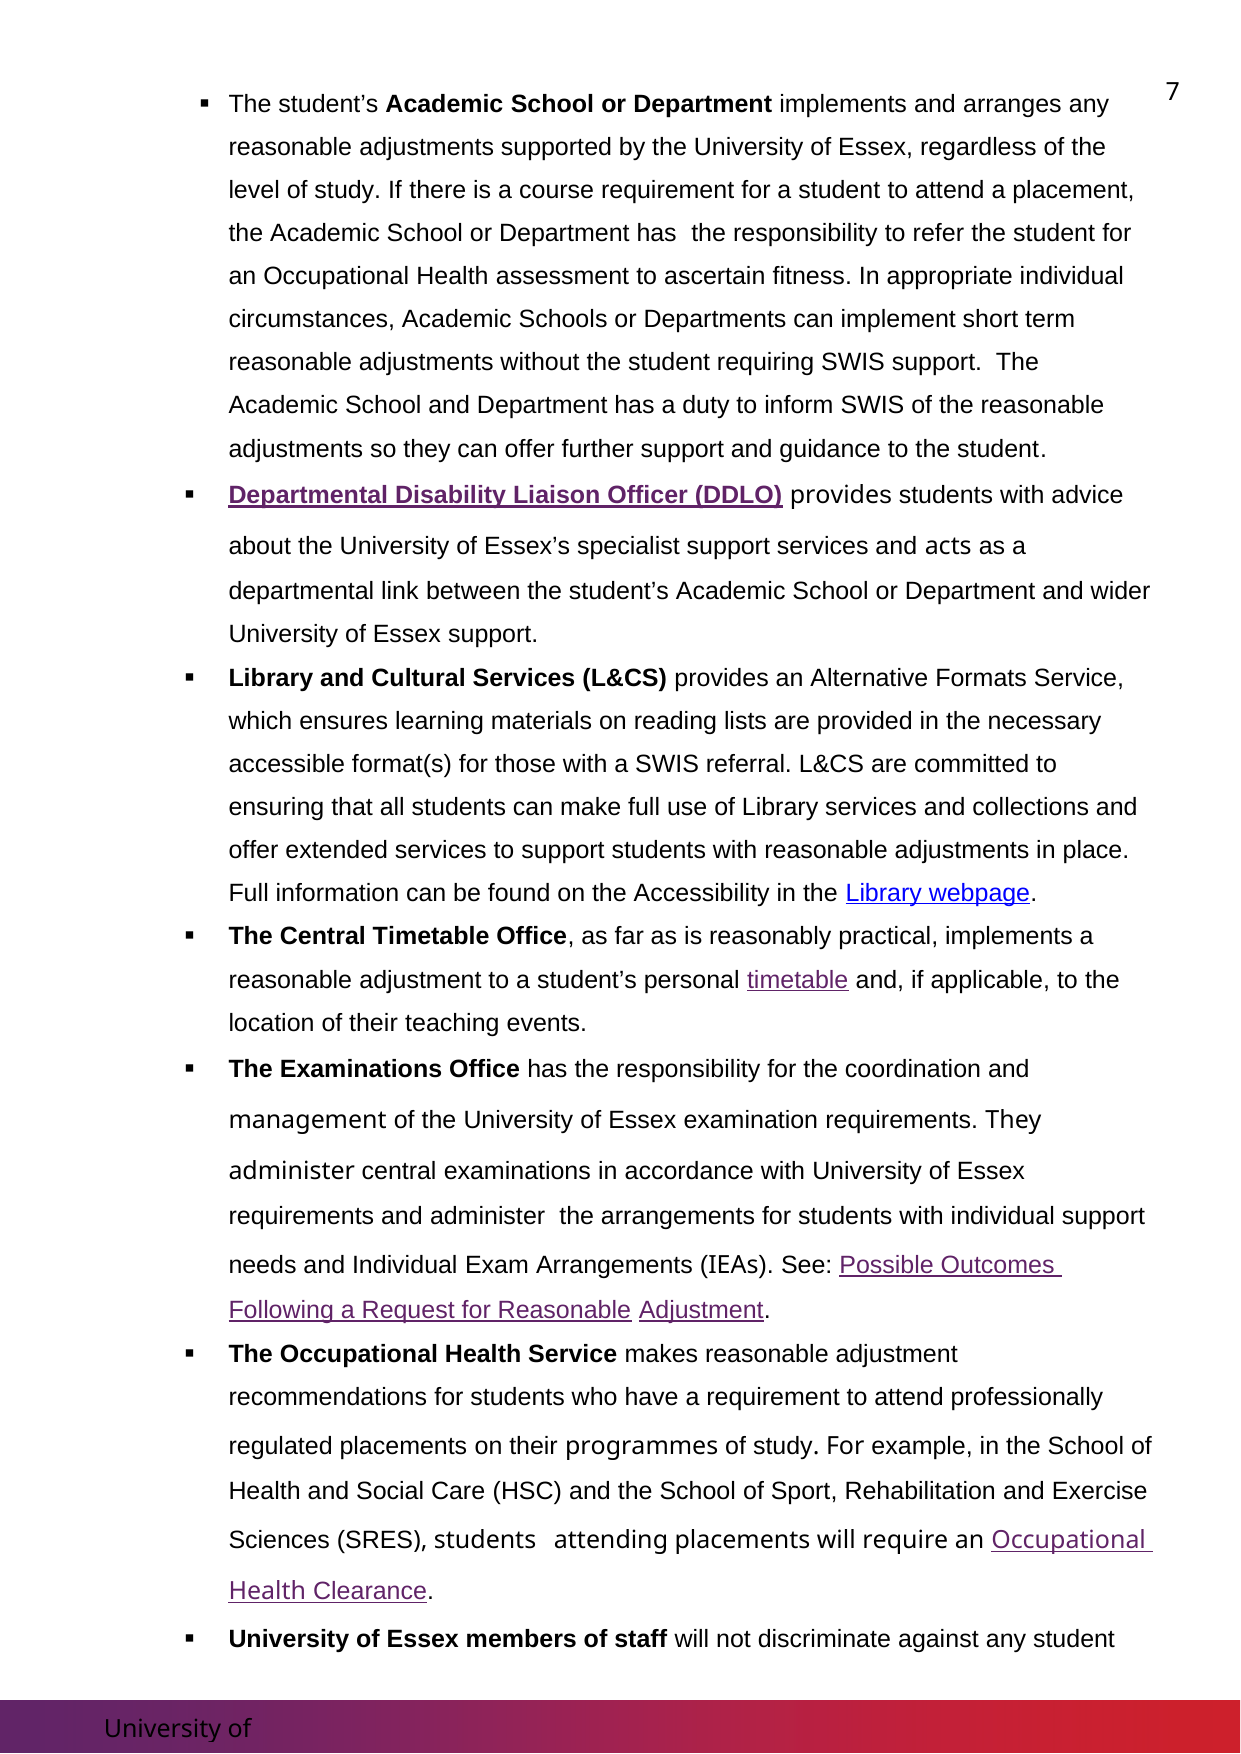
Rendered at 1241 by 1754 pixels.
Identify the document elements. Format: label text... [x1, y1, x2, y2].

list Departmental Disability Liaison Officer (DDLO) provides students with advice about the University of Essex’s specialist support services and acts as a departmental link between the student’s Academic School or Department and wider University of Essex support. [184, 477, 1155, 648]
list The Occupational Health Service makes reasonable adjustment recommendations for students who have a requirement to attend professionally regulated placements on their programmes of study. For example, in the School of Health and Social Care (HSC) and the School of Sport, Rehabilitation and Exercise Sciences (SRES), students attending placements will require an Occupational Health Clearance. [184, 1339, 1154, 1607]
picture [0, 1700, 1241, 1753]
list The Central Timetable Office, as far as is reasonably practical, implements a reasonable adjustment to a student’s personal timetable and, if applicable, to the location of their teaching events. [184, 921, 1154, 1036]
list Library and Cultural Services (L&CS) provides an Alternative Formats Service, which ensures learning materials on reading lists are provided in the necessary accessible format(s) for those with a SWIS referral. L&CS are committed to ensuring that all students can make full use of Library services and collections and offer extended services to support students with reasonable adjustments in place. Full information can be found on the Accessibility in the Library webpage. [184, 662, 1154, 907]
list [184, 1624, 1155, 1653]
list The student’s Academic School or Department implements and arranges any reasonable adjustments supported by the University of Essex, regardless of the level of study. If there is a course requirement for a student to attend a placement, the Academic School or Department has the responsibility to refer the student for an Occupational Health assessment to ascertain fitness. In appropriate individual circumstances, Academic Schools or Departments can implement short term reasonable adjustments without the student requiring SWIS support. The Academic School and Department has a duty to inform SWIS of the reasonable adjustments so they can offer further support and guidance to the student. [199, 88, 1155, 462]
list The Examinations Office has the responsibility for the coordination and management of the University of Essex examination requirements. They administer central examinations in accordance with University of Essex requirements and administer the arrangements for students with individual support needs and Individual Exam Arrangements (IEAs). See: Possible Outcomes Following a Request for Reasonable Adjustment. [184, 1051, 1154, 1324]
